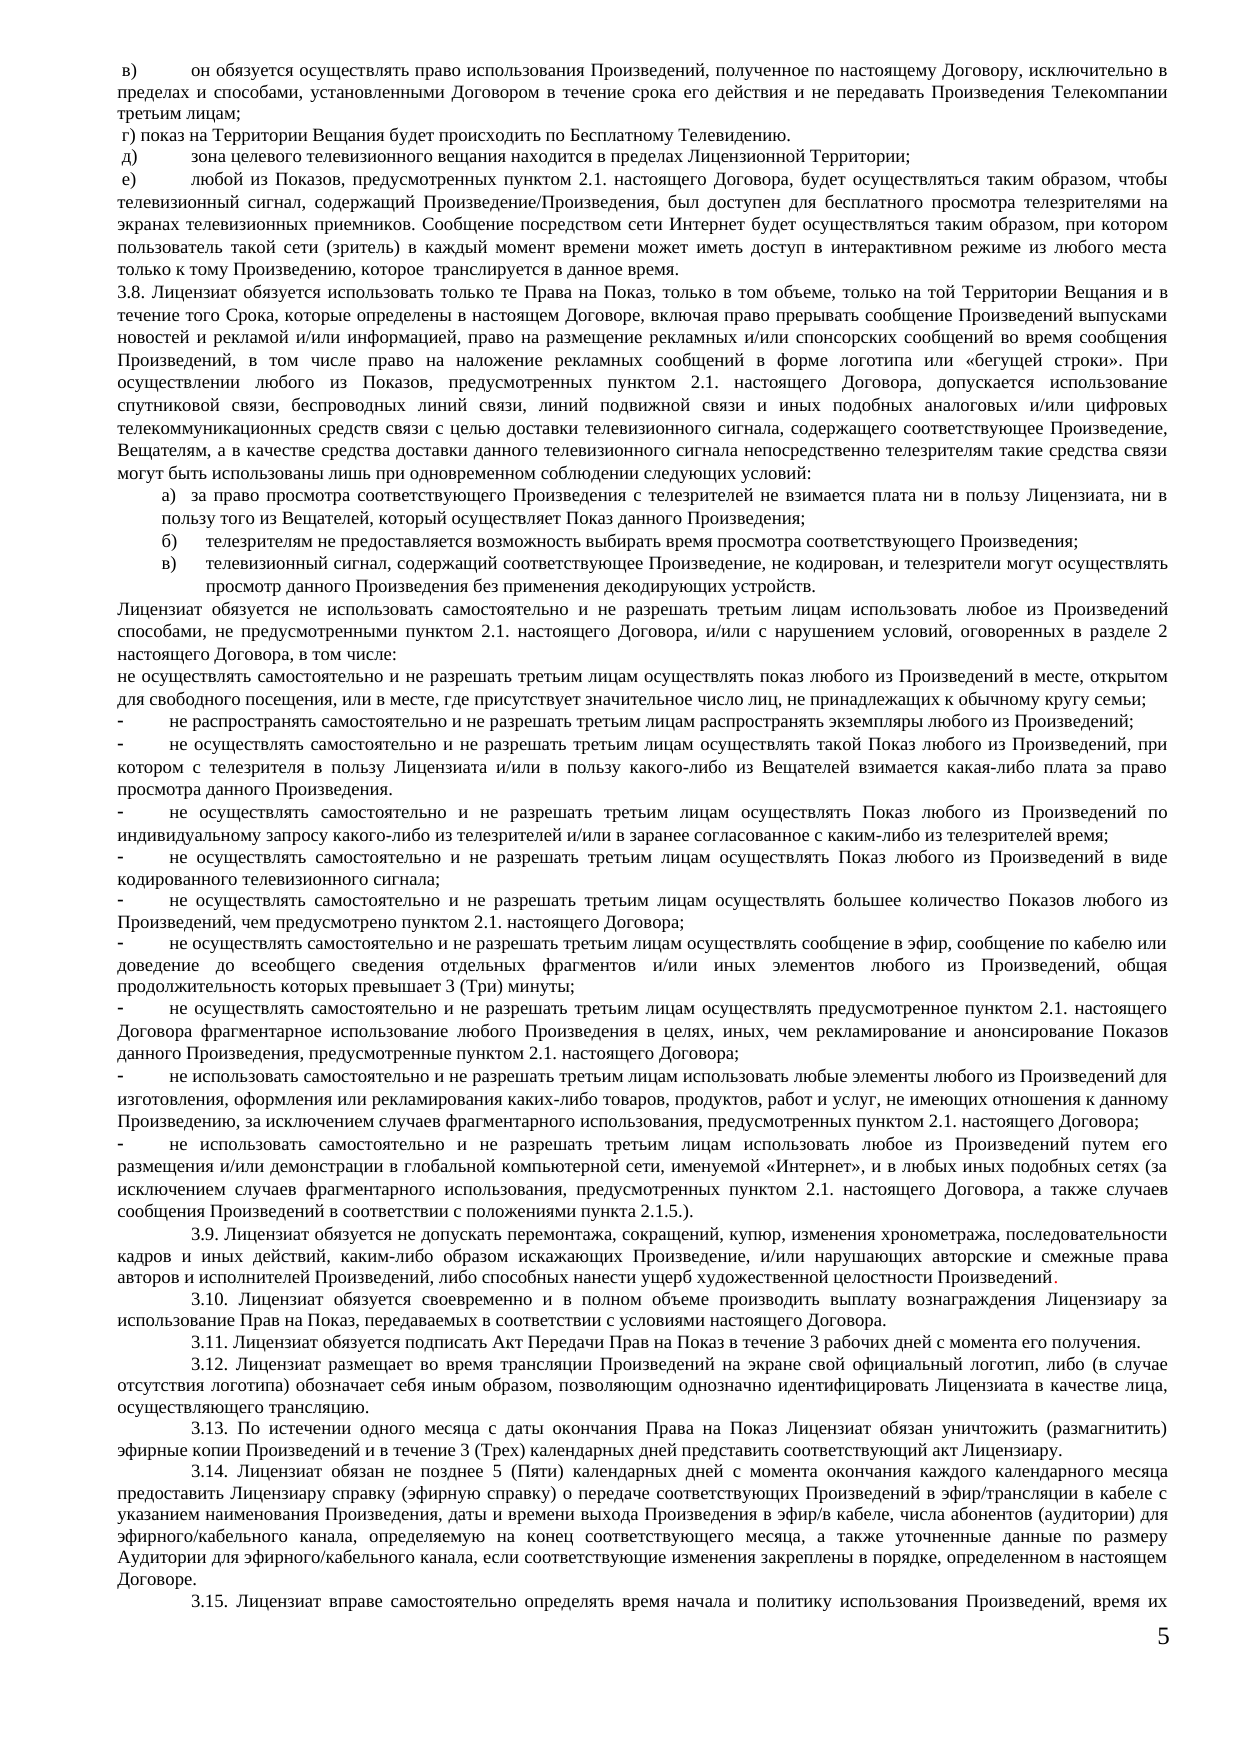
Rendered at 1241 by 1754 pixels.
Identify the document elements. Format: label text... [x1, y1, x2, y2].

list не осуществлять самостоятельно и не разрешать третьим лицам осуществлять большее количество Показов любого из Произведений, чем предусмотрено пунктом 2.1. настоящего Договора; [117, 889, 1169, 932]
text 3.10. Лицензиат обязуется своевременно и в полном объеме производить выплату вознаграждения Лицензиару за использование Прав на Показ, передаваемых в соответствии с условиями настоящего Договора. [117, 1288, 1169, 1331]
text 3.14. Лицензиат обязан не позднее 5 (Пяти) календарных дней с момента окончания каждого календарного месяца предоставить Лицензиару справку (эфирную справку) о передаче соответствующих Произведений в эфир/трансляции в кабеле с указанием наименования Произведения, даты и времени выхода Произведения в эфир/в кабеле, числа абонентов (аудитории) для эфирного/кабельного канала, определяемую на конец соответствующего месяца, а также уточненные данные по размеру Аудитории для эфирного/кабельного канала, если соответствующие изменения закреплены в порядке, определенном в настоящем Договоре. [117, 1460, 1169, 1589]
list не осуществлять самостоятельно и не разрешать третьим лицам осуществлять Показ любого из Произведений в виде кодированного телевизионного сигнала; [117, 846, 1169, 889]
text г) показ на Территории Вещания будет происходить по Бесплатному Телевидению. [117, 124, 1169, 145]
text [117, 1589, 1169, 1611]
list не распространять самостоятельно и не разрешать третьим лицам распространять экземпляры любого из Произведений; [117, 710, 1169, 732]
list не осуществлять самостоятельно и не разрешать третьим лицам осуществлять такой Показ любого из Произведений, при котором с телезрителя в пользу Лицензиата и/или в пользу какого-либо из Вещателей взимается какая-либо плата за право просмотра данного Произведения. [117, 733, 1169, 800]
list не осуществлять самостоятельно и не разрешать третьим лицам осуществлять Показ любого из Произведений по индивидуальному запросу какого-либо из телезрителей и/или в заранее согласованное с каким-либо из телезрителей время; [117, 801, 1169, 845]
text 3.8. Лицензиат обязуется использовать только те Права на Показ, только в том объеме, только на той Территории Вещания и в течение того Срока, которые определены в настоящем Договоре, включая право прерывать сообщение Произведений выпусками новостей и рекламой и/или информацией, право на размещение рекламных и/или спонсорских сообщений во время сообщения Произведений, в том числе право на наложение рекламных сообщений в форме логотипа или «бегущей строки». При осуществлении любого из Показов, предусмотренных пунктом 2.1. настоящего Договора, допускается использование спутниковой связи, беспроводных линий связи, линий подвижной связи и иных подобных аналоговых и/или цифровых телекоммуникационных средств связи с целью доставки телевизионного сигнала, содержащего соответствующее Произведение, Вещателям, а в качестве средства доставки данного телевизионного сигнала непосредственно телезрителям такие средства связи могут быть использованы лишь при одновременном соблюдении следующих условий: [117, 281, 1169, 483]
text е) любой из Показов, предусмотренных пунктом 2.1. настоящего Договора, будет осуществляться таким образом, чтобы телевизионный сигнал, содержащий Произведение/Произведения, был доступен для бесплатного просмотра телезрителями на экранах телевизионных приемников. Сообщение посредством сети Интернет будет осуществляться таким образом, при котором пользователь такой сети (зритель) в каждый момент времени может иметь доступ в интерактивном режиме из любого места только к тому Произведению, которое транслируется в данное время. [117, 168, 1169, 280]
text 3.9. Лицензиат обязуется не допускать перемонтажа, сокращений, купюр, изменения хронометража, последовательности кадров и иных действий, каким-либо образом искажающих Произведение, и/или нарушающих авторские и смежные права авторов и исполнителей Произведений, либо способных нанести ущерб художественной целостности Произведений. [117, 1223, 1169, 1288]
list не осуществлять самостоятельно и не разрешать третьим лицам осуществлять предусмотренное пунктом 2.1. настоящего Договора фрагментарное использование любого Произведения в целях, иных, чем рекламирование и анонсирование Показов данного Произведения, предусмотренные пунктом 2.1. настоящего Договора; [117, 997, 1169, 1064]
text 3.11. Лицензиат обязуется подписать Акт Передачи Прав на Показ в течение 3 рабочих дней с момента его получения. [117, 1331, 1169, 1352]
list не использовать самостоятельно и не разрешать третьим лицам использовать любые элементы любого из Произведений для изготовления, оформления или рекламирования каких-либо товаров, продуктов, работ и услуг, не имеющих отношения к данному Произведению, за исключением случаев фрагментарного использования, предусмотренных пунктом 2.1. настоящего Договора; [117, 1065, 1169, 1132]
text б) телезрителям не предоставляется возможность выбирать время просмотра соответствующего Произведения; [161, 529, 1169, 551]
text а) за право просмотра соответствующего Произведения с телезрителей не взимается плата ни в пользу Лицензиата, ни в пользу того из Вещателей, который осуществляет Показ данного Произведения; [161, 484, 1169, 528]
text 3.12. Лицензиат размещает во время трансляции Произведений на экране свой официальный логотип, либо (в случае отсутствия логотипа) обозначает себя иным образом, позволяющим однозначно идентифицировать Лицензиата в качестве лица, осуществляющего трансляцию. [117, 1352, 1169, 1417]
text не осуществлять самостоятельно и не разрешать третьим лицам осуществлять показ любого из Произведений в месте, открытом для свободного посещения, или в месте, где присутствует значительное число лиц, не принадлежащих к обычному кругу семьи; [117, 665, 1169, 709]
list не осуществлять самостоятельно и не разрешать третьим лицам осуществлять сообщение в эфир, сообщение по кабелю или доведение до всеобщего сведения отдельных фрагментов и/или иных элементов любого из Произведений, общая продолжительность которых превышает 3 (Три) минуты; [117, 932, 1169, 997]
list не использовать самостоятельно и не разрешать третьим лицам использовать любое из Произведений путем его размещения и/или демонстрации в глобальной компьютерной сети, именуемой «Интернет», и в любых иных подобных сетях (за исключением случаев фрагментарного использования, предусмотренных пунктом 2.1. настоящего Договора, а также случаев сообщения Произведений в соответствии с положениями пункта 2.1.5.). [117, 1133, 1169, 1222]
text в) телевизионный сигнал, содержащий соответствующее Произведение, не кодирован, и телезрители могут осуществлять просмотр данного Произведения без применения декодирующих устройств. [161, 552, 1169, 596]
text 3.13. По истечении одного месяца с даты окончания Права на Показ Лицензиат обязан уничтожить (размагнитить) эфирные копии Произведений и в течение 3 (Трех) календарных дней представить соответствующий акт Лицензиару. [117, 1417, 1169, 1460]
text в) он обязуется осуществлять право использования Произведений, полученное по настоящему Договору, исключительно в пределах и способами, установленными Договором в течение срока его действия и не передавать Произведения Телекомпании третьим лицам; [117, 59, 1169, 124]
text Лицензиат обязуется не использовать самостоятельно и не разрешать третьим лицам использовать любое из Произведений способами, не предусмотренными пунктом 2.1. настоящего Договора, и/или с нарушением условий, оговоренных в разделе 2 настоящего Договора, в том числе: [117, 597, 1169, 664]
text д) зона целевого телевизионного вещания находится в пределах Лицензионной Территории; [117, 145, 1169, 167]
